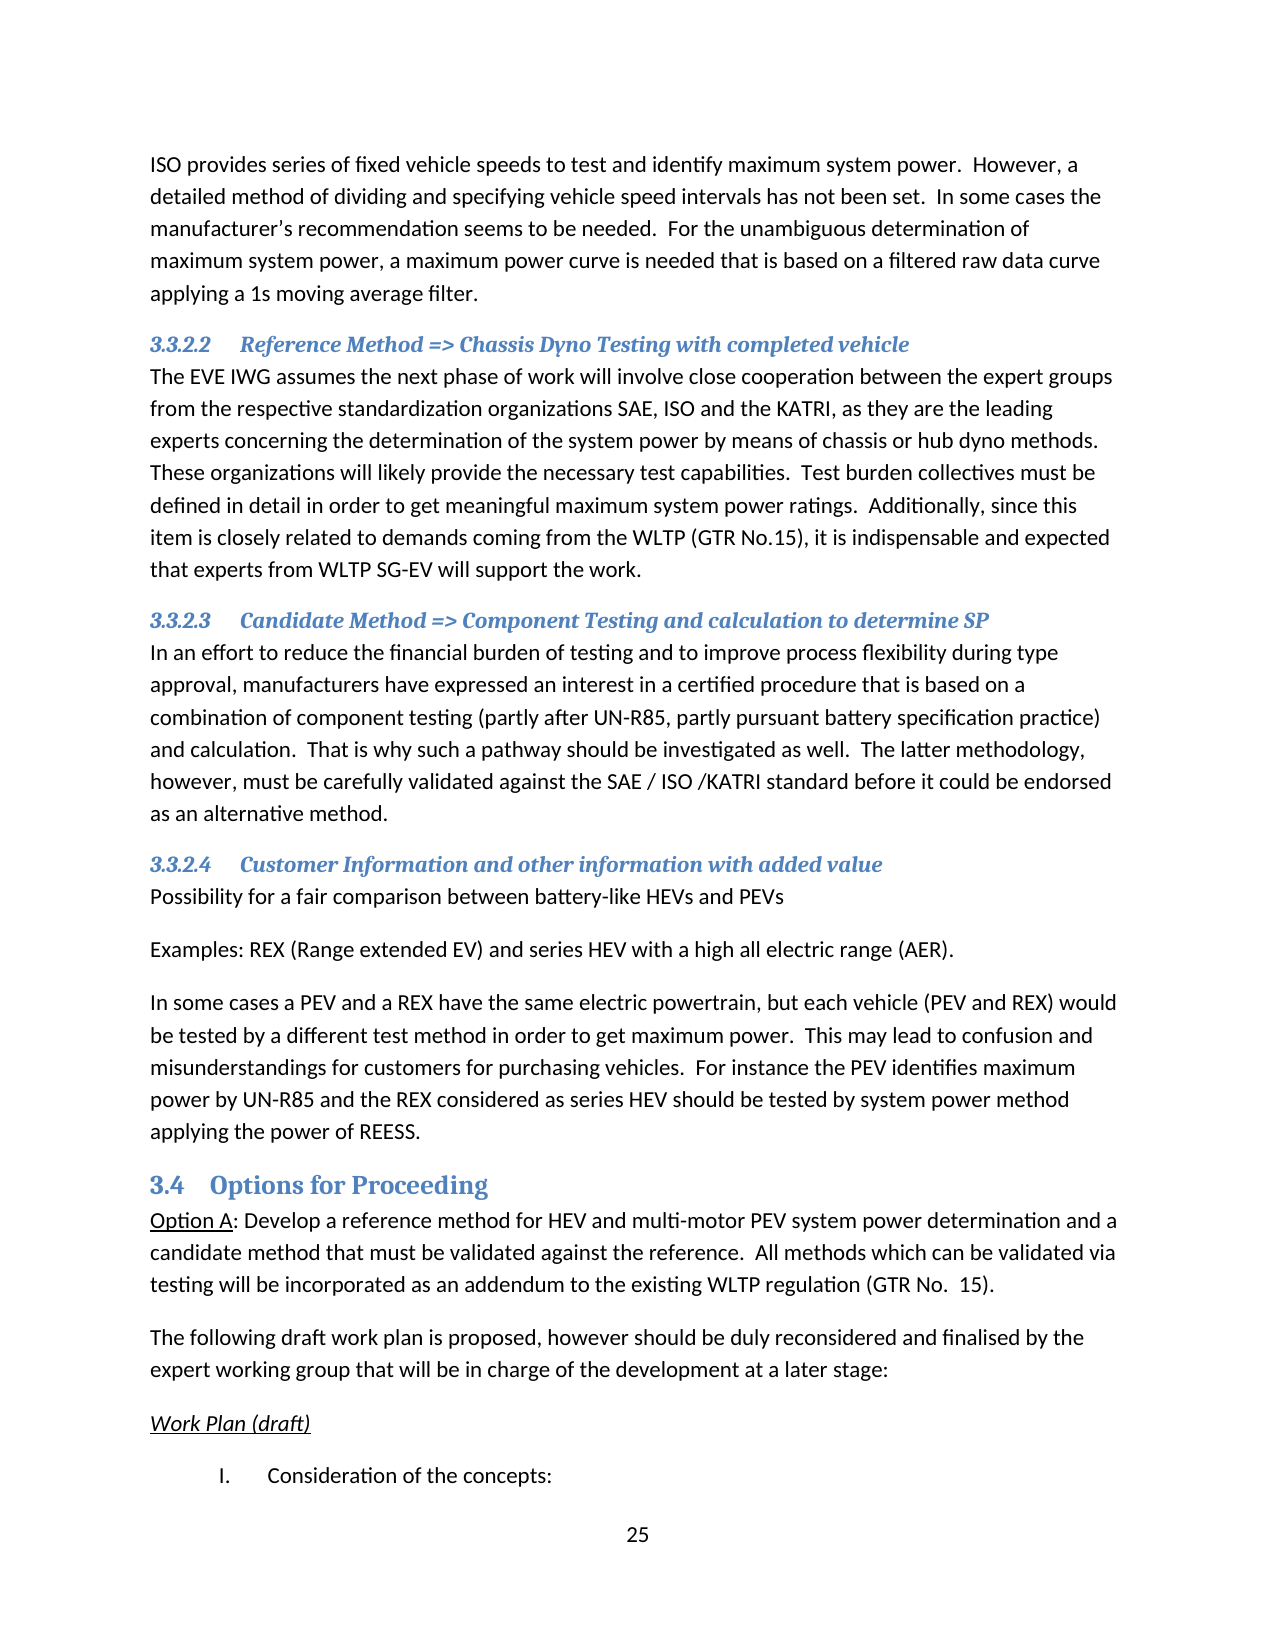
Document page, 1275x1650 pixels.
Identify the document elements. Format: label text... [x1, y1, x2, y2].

text Examples: REX (Range extended EV) and series HEV with a high all electric range (AER). [150, 936, 1125, 963]
text ISO provides series of fixed vehicle speeds to test and identify maximum system power. However, a detailed method of dividing and specifying vehicle speed intervals has not been set. In some cases the manufacturer’s recommendation seems to be needed. For the unambiguous determination of maximum system power, a maximum power curve is needed that is based on a filtered raw data curve applying a 1s moving average filter. [150, 150, 1125, 307]
text Option A: Develop a reference method for HEV and multi-motor PEV system power determination and a candidate method that must be validated against the reference. All methods which can be validated via testing will be incorporated as an addendum to the existing WLTP regulation (GTR No. 15). [150, 1206, 1125, 1298]
text In an effort to reduce the financial burden of testing and to improve process flexibility during type approval, manufacturers have expressed an interest in a certified procedure that is based on a combination of component testing (partly after UN-R85, partly pursuant battery specification practice) and calculation. That is why such a pathway should be investigated as well. The latter methodology, however, must be carefully validated against the SAE / ISO /KATRI standard before it could be endorsed as an alternative method. [150, 638, 1125, 827]
text The EVE IWG assumes the next phase of work will involve close cooperation between the expert groups from the respective standardization organizations SAE, ISO and the KATRI, as they are the leading experts concerning the determination of the system power by means of chassis or hub dyno methods. These organizations will likely provide the necessary test capabilities. Test burden collectives must be defined in detail in order to get meaningful maximum system power ratings. Additionally, since this item is closely related to demands coming from the WLTP (GTR No.15), it is indispensable and expected that experts from WLTP SG-EV will support the work. [150, 362, 1125, 583]
text The following draft work plan is proposed, however should be duly reconsidered and finalised by the expert working group that will be in charge of the development at a later stage: [150, 1323, 1125, 1384]
subtitle Options for Proceeding [150, 1170, 1125, 1201]
subtitle Reference Method => Chassis Dyno Testing with completed vehicle [150, 332, 1125, 358]
subtitle Candidate Method => Component Testing and calculation to determine SP [150, 608, 1125, 634]
list Consideration of the concepts: [230, 1462, 1125, 1490]
text Work Plan (draft) [150, 1409, 1125, 1437]
subtitle Customer Information and other information with added value [150, 852, 1125, 879]
text In some cases a PEV and a REX have the same electric powertrain, but each vehicle (PEV and REX) would be tested by a different test method in order to get maximum power. This may lead to confusion and misunderstandings for customers for purchasing vehicles. For instance the PEV identifies maximum power by UN-R85 and the REX considered as series HEV should be tested by system power method applying the power of REESS. [150, 988, 1125, 1145]
text Possibility for a fair comparison between battery-like HEVs and PEVs [150, 882, 1125, 911]
